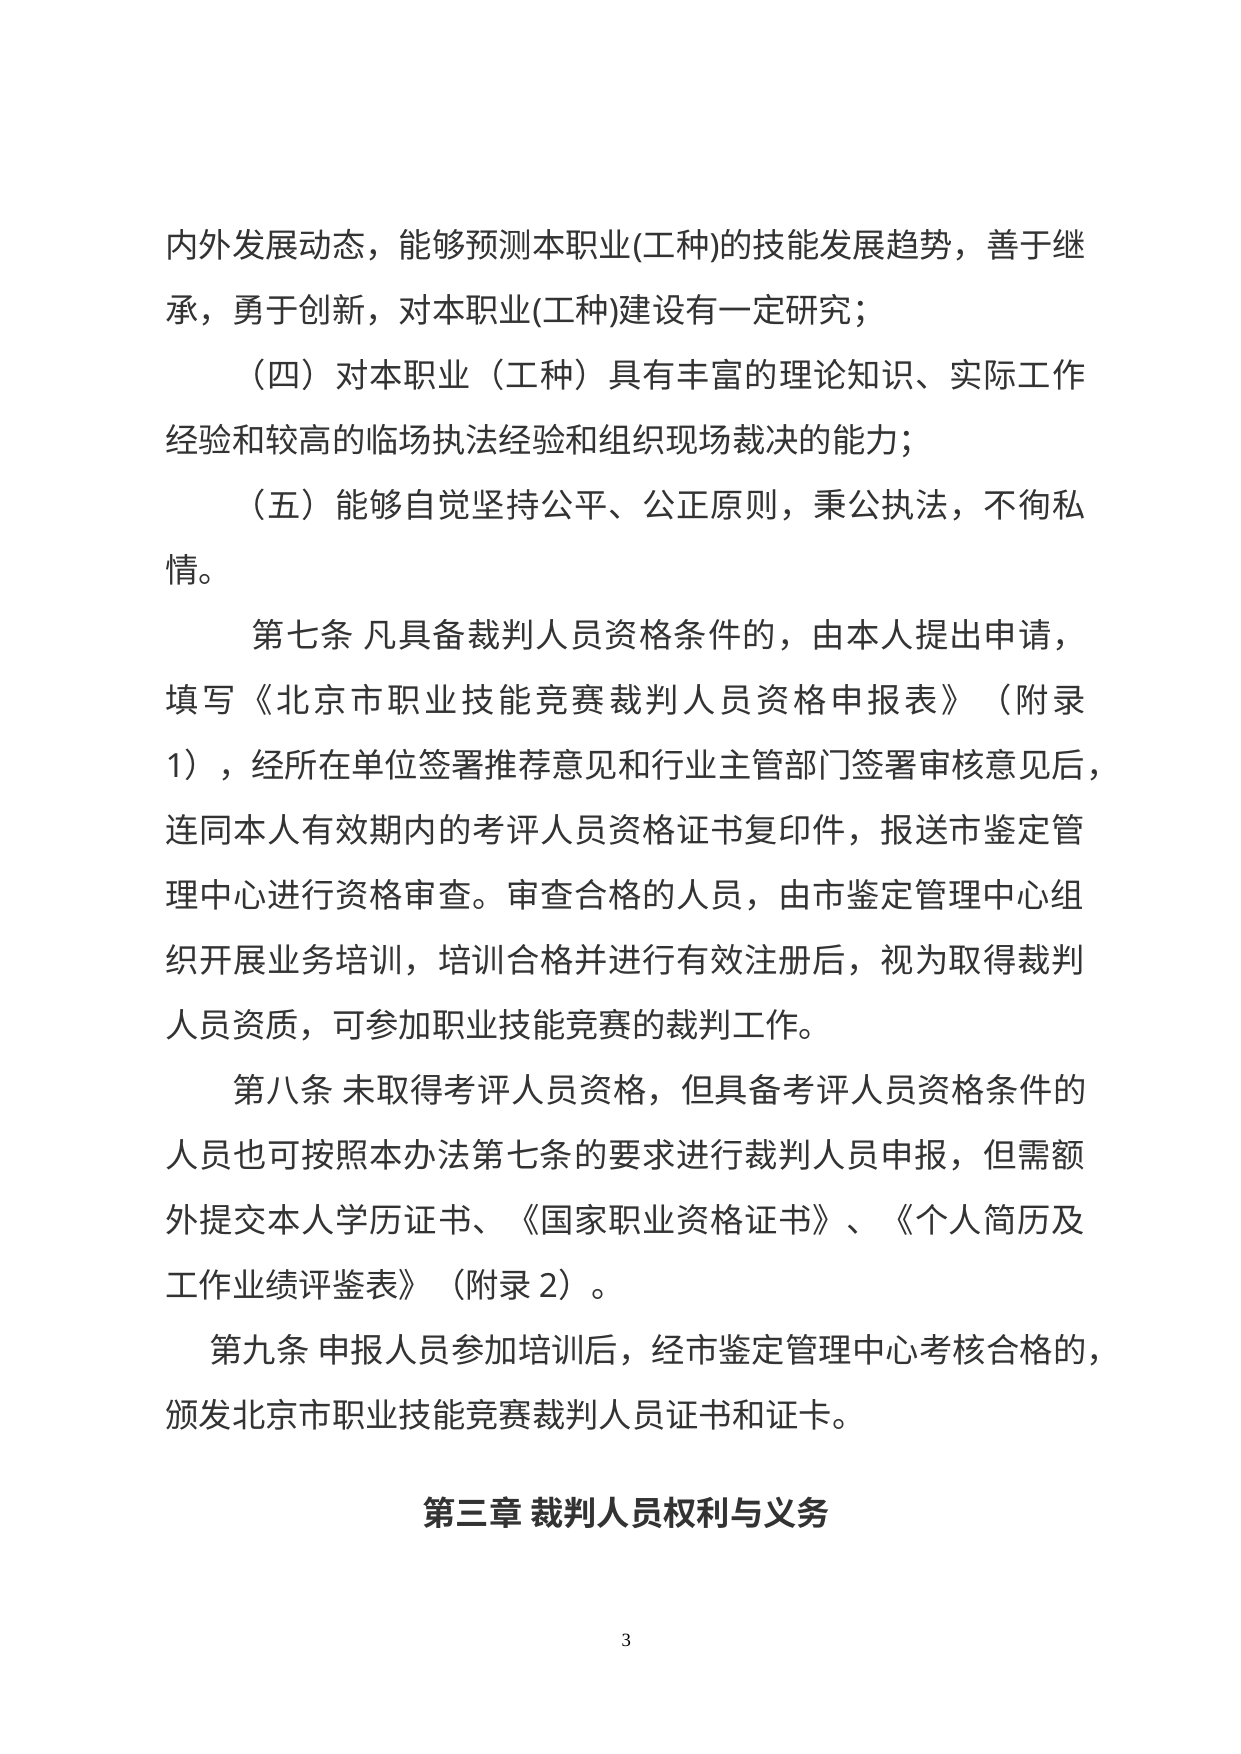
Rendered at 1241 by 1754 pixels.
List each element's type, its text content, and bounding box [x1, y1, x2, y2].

text （四）对本职业（工种）具有丰富的理论知识、实际工作经验和较高的临场执法经验和组织现场裁决的能力； [165, 341, 1087, 471]
text （五）能够自觉坚持公平、公正原则，秉公执法，不徇私情。 第七条 凡具备裁判人员资格条件的，由本人提出申请，填写《北京市职业技能竞赛裁判人员资格申报表》（附录1），经所在单位签署推荐意见和行业主管部门签署审核意见后，连同本人有效期内的考评人员资格证书复印件，报送市鉴定管理中心进行资格审查。审查合格的人员，由市鉴定管理中心组织开展业务培训，培训合格并进行有效注册后，视为取得裁判人员资质，可参加职业技能竞赛的裁判工作。 [165, 471, 1087, 1056]
text 第三章 裁判人员权利与义务 [165, 1478, 1087, 1543]
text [165, 211, 1087, 341]
text 第八条 未取得考评人员资格，但具备考评人员资格条件的人员也可按照本办法第七条的要求进行裁判人员申报，但需额外提交本人学历证书、《国家职业资格证书》、《个人简历及工作业绩评鉴表》（附录2）。 第九条 申报人员参加培训后，经市鉴定管理中心考核合格的，颁发北京市职业技能竞赛裁判人员证书和证卡。 [165, 1056, 1087, 1446]
